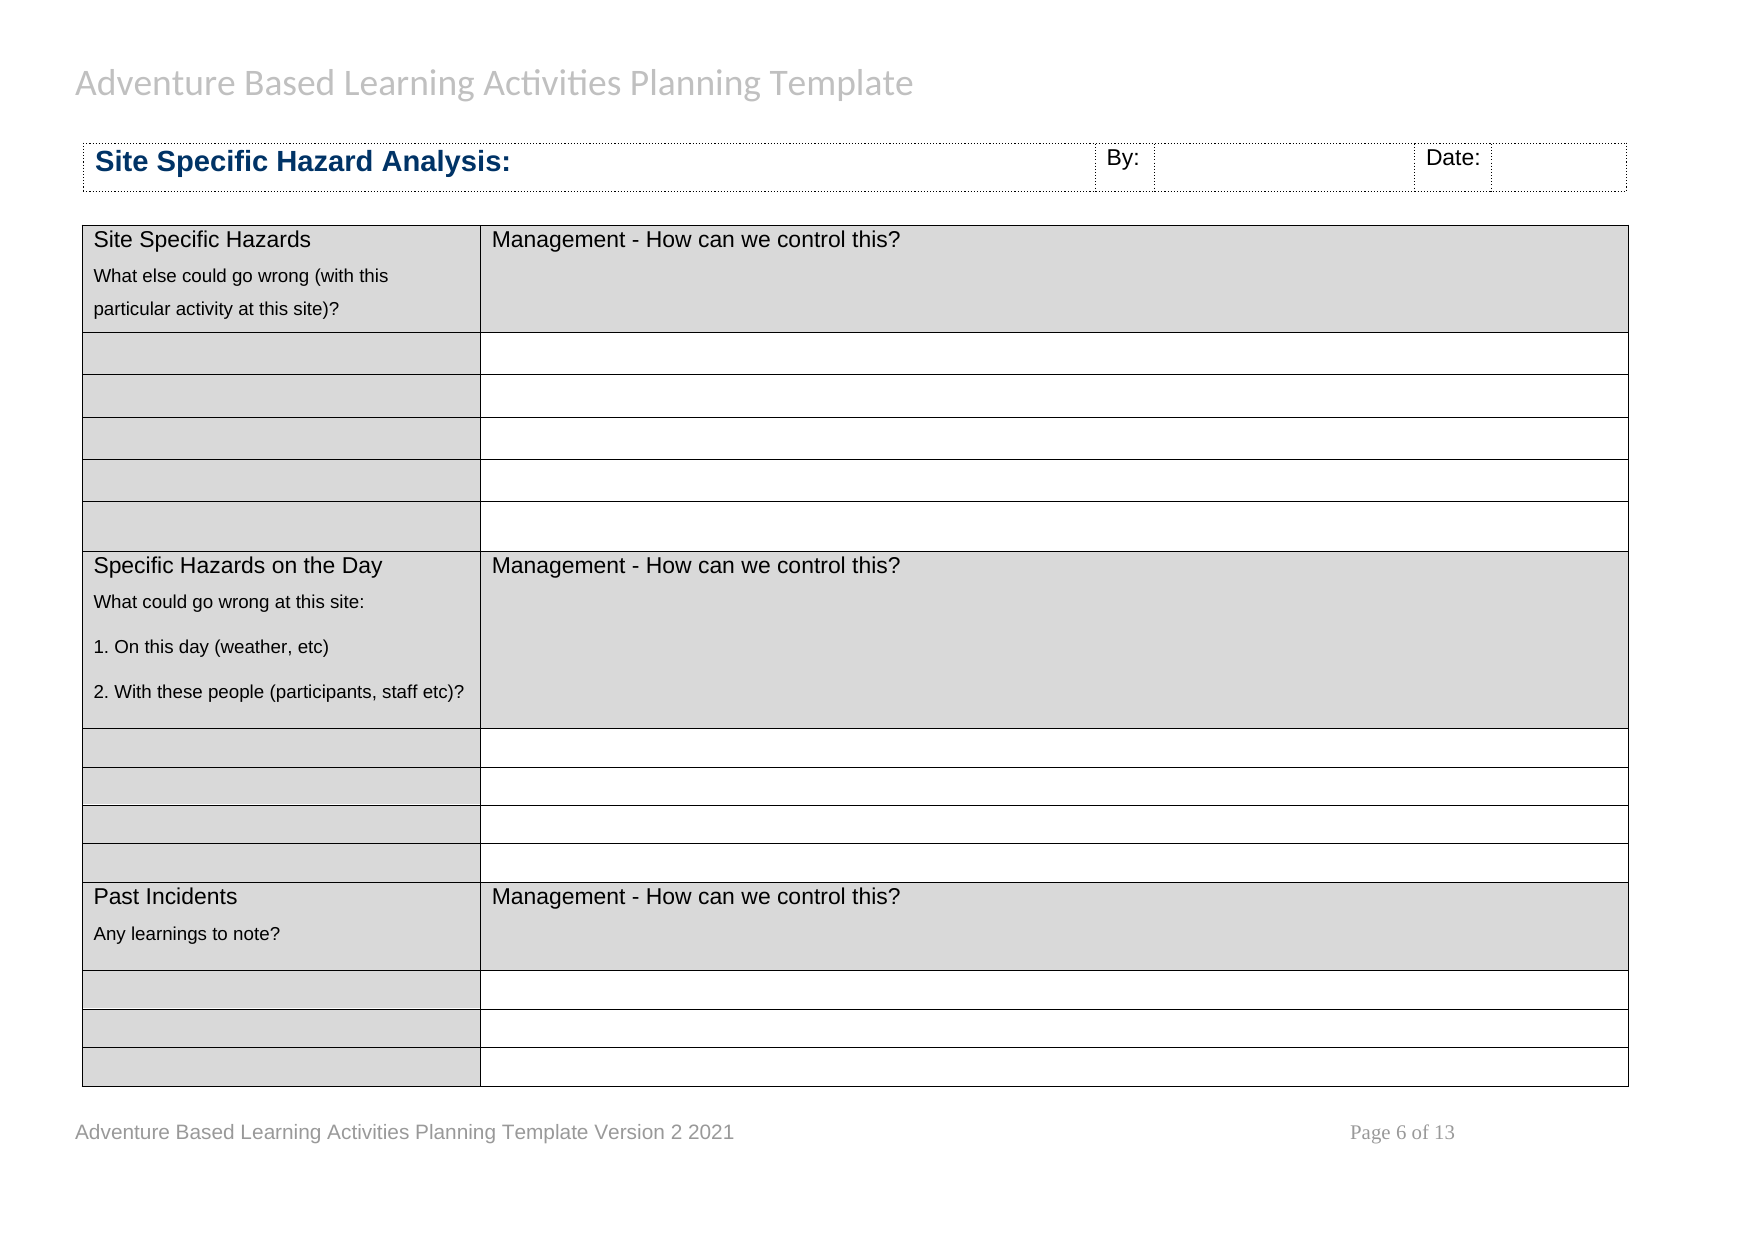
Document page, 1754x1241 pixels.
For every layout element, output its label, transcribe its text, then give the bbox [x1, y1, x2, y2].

table_cell [481, 806, 1628, 843]
table_header Site Specific Hazards What else could go wrong (with this particular activity at this site)? [83, 226, 480, 332]
table_cell [481, 1048, 1628, 1086]
table_cell Past Incidents Any learnings to note? [83, 883, 480, 970]
table_cell [83, 768, 480, 804]
table_cell [83, 375, 480, 417]
table_cell [481, 768, 1628, 804]
table_header Management - How can we control this? [481, 226, 1628, 332]
table_cell [481, 418, 1628, 459]
table_cell [83, 1010, 480, 1047]
table_cell [83, 1048, 480, 1086]
table_cell [83, 971, 480, 1008]
table_cell [83, 806, 480, 843]
table_cell [481, 333, 1628, 374]
table_cell [83, 333, 480, 374]
table_cell [481, 502, 1628, 551]
table_cell [481, 844, 1628, 882]
table_cell [83, 418, 480, 459]
table_header [1492, 143, 1626, 191]
table_cell Specific Hazards on the Day What could go wrong at this site: 1. On this day (weather, etc) 2. With these people (participants, staff etc)? [83, 552, 480, 728]
table_cell [83, 460, 480, 501]
table_cell [481, 375, 1628, 417]
table_header Date: [1415, 143, 1492, 191]
table_cell [83, 502, 480, 551]
table_cell [481, 1010, 1628, 1047]
table_header [1154, 143, 1414, 191]
table_cell [83, 729, 480, 767]
table_cell [481, 971, 1628, 1008]
table_header Site Specific Hazard Analysis: [84, 143, 1095, 191]
table_cell Management - How can we control this? [481, 883, 1628, 970]
table_cell Management - How can we control this? [481, 552, 1628, 728]
table_cell [481, 729, 1628, 767]
table_header By: [1095, 143, 1154, 191]
table_cell [481, 460, 1628, 501]
table_cell [83, 844, 480, 882]
